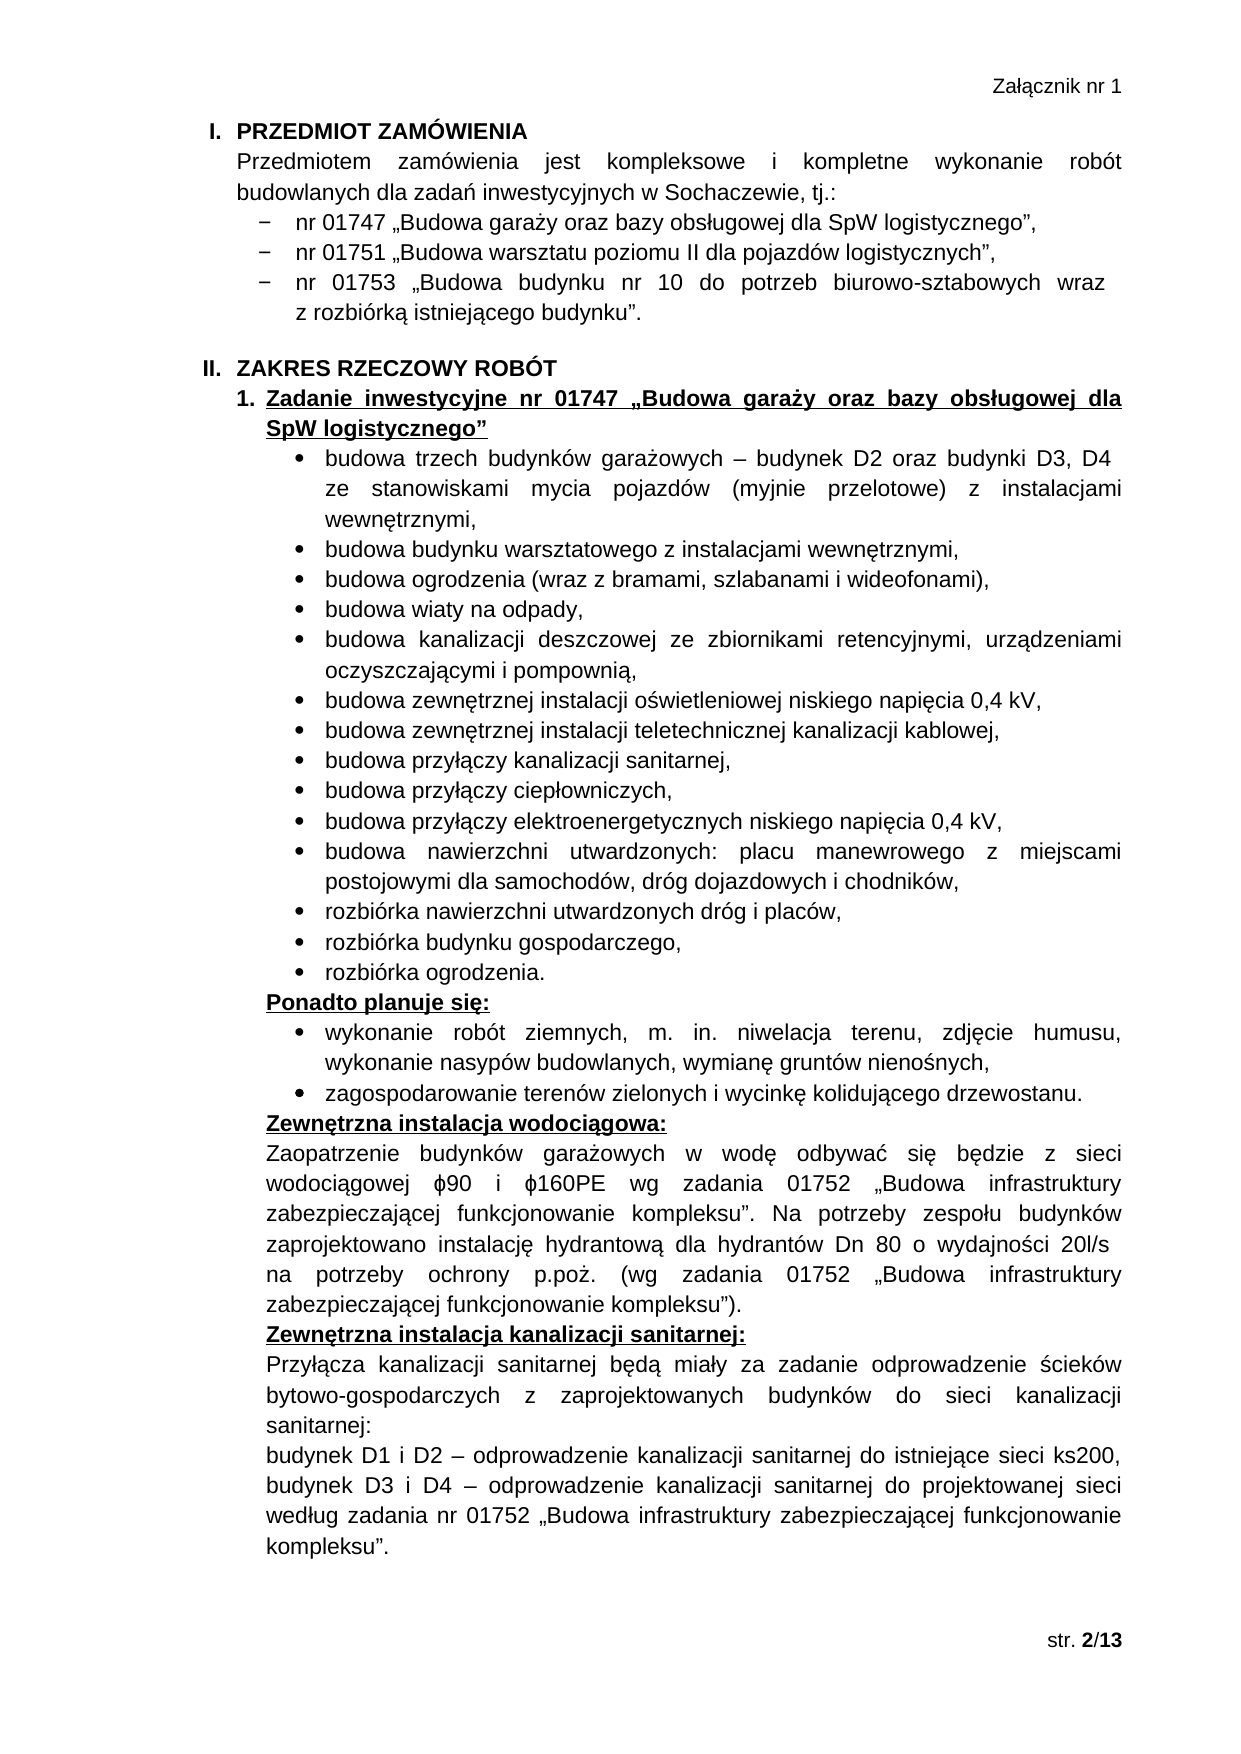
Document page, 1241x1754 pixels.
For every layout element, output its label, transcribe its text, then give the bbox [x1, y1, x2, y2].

list budowa przyłączy elektroenergetycznych niskiego napięcia 0,4 kV, [295, 808, 1122, 834]
list budowa nawierzchni utwardzonych: placu manewrowego z miejscami postojowymi dla samochodów, dróg dojazdowych i chodników, [295, 838, 1122, 894]
text Zewnętrzna instalacja wodociągowa: [207, 1110, 1122, 1136]
text Ponadto planuje się: [266, 989, 1122, 1015]
list rozbiórka nawierzchni utwardzonych dróg i placów, [295, 898, 1122, 925]
list rozbiórka budynku gospodarczego, [295, 928, 1122, 955]
list nr 01747 „Budowa garaży oraz bazy obsługowej dla SpW logistycznego”, [258, 209, 1122, 235]
list budowa wiaty na odpady, [295, 596, 1122, 623]
list PRZEDMIOT ZAMÓWIENIA [222, 118, 1122, 144]
list budowa przyłączy kanalizacji sanitarnej, [295, 747, 1122, 774]
list budowa ogrodzenia (wraz z bramami, szlabanami i wideofonami), [295, 566, 1122, 592]
list wykonanie robót ziemnych, m. in. niwelacja terenu, zdjęcie humusu, wykonanie nasypów budowlanych, wymianę gruntów nienośnych, [295, 1019, 1122, 1076]
text Zewnętrzna instalacja kanalizacji sanitarnej: [266, 1321, 1122, 1348]
text Przyłącza kanalizacji sanitarnej będą miały za zadanie odprowadzenie ścieków bytowo-gospodarczych z zaprojektowanych budynków do sieci kanalizacji sanitarnej: [266, 1351, 1122, 1438]
list Zadanie inwestycyjne nr 01747 „Budowa garaży oraz bazy obsługowej dla SpW logistycznego” [236, 385, 1122, 441]
list budowa przyłączy ciepłowniczych, [295, 777, 1122, 804]
list ZAKRES RZECZOWY ROBÓT [222, 354, 1122, 381]
list budowa budynku warsztatowego z instalacjami wewnętrznymi, [295, 536, 1122, 562]
text Przedmiotem zamówienia jest kompleksowe i kompletne wykonanie robót budowlanych dla zadań inwestycyjnych w Sochaczewie, tj.: [236, 148, 1122, 205]
text Zaopatrzenie budynków garażowych w wodę odbywać się będzie z sieci wodociągowej ɸ90 i ɸ160PE wg zadania 01752 „Budowa infrastruktury zabezpieczającej funkcjonowanie kompleksu”. Na potrzeby zespołu budynków zaprojektowano instalację hydrantową dla hydrantów Dn 80 o wydajności 20l/s na potrzeby ochrony p.poż. (wg zadania 01752 „Budowa infrastruktury zabezpieczającej funkcjonowanie kompleksu”). [266, 1140, 1122, 1317]
list budowa zewnętrznej instalacji teletechnicznej kanalizacji kablowej, [295, 717, 1122, 743]
text budynek D1 i D2 – odprowadzenie kanalizacji sanitarnej do istniejące sieci ks200, budynek D3 i D4 – odprowadzenie kanalizacji sanitarnej do projektowanej sieci według zadania nr 01752 „Budowa infrastruktury zabezpieczającej funkcjonowanie kompleksu”. [266, 1442, 1122, 1559]
list nr 01751 „Budowa warsztatu poziomu II dla pojazdów logistycznych”, [258, 239, 1122, 265]
list budowa kanalizacji deszczowej ze zbiornikami retencyjnymi, urządzeniami oczyszczającymi i pompownią, [295, 626, 1122, 683]
list budowa trzech budynków garażowych – budynek D2 oraz budynki D3, D4 ze stanowiskami mycia pojazdów (myjnie przelotowe) z instalacjami wewnętrznymi, [295, 445, 1122, 532]
list budowa zewnętrznej instalacji oświetleniowej niskiego napięcia 0,4 kV, [295, 687, 1122, 713]
list nr 01753 „Budowa budynku nr 10 do potrzeb biurowo-sztabowych wraz z rozbiórką istniejącego budynku”. [258, 269, 1122, 326]
list zagospodarowanie terenów zielonych i wycinkę kolidującego drzewostanu. [295, 1079, 1122, 1106]
list rozbiórka ogrodzenia. [295, 959, 1122, 985]
